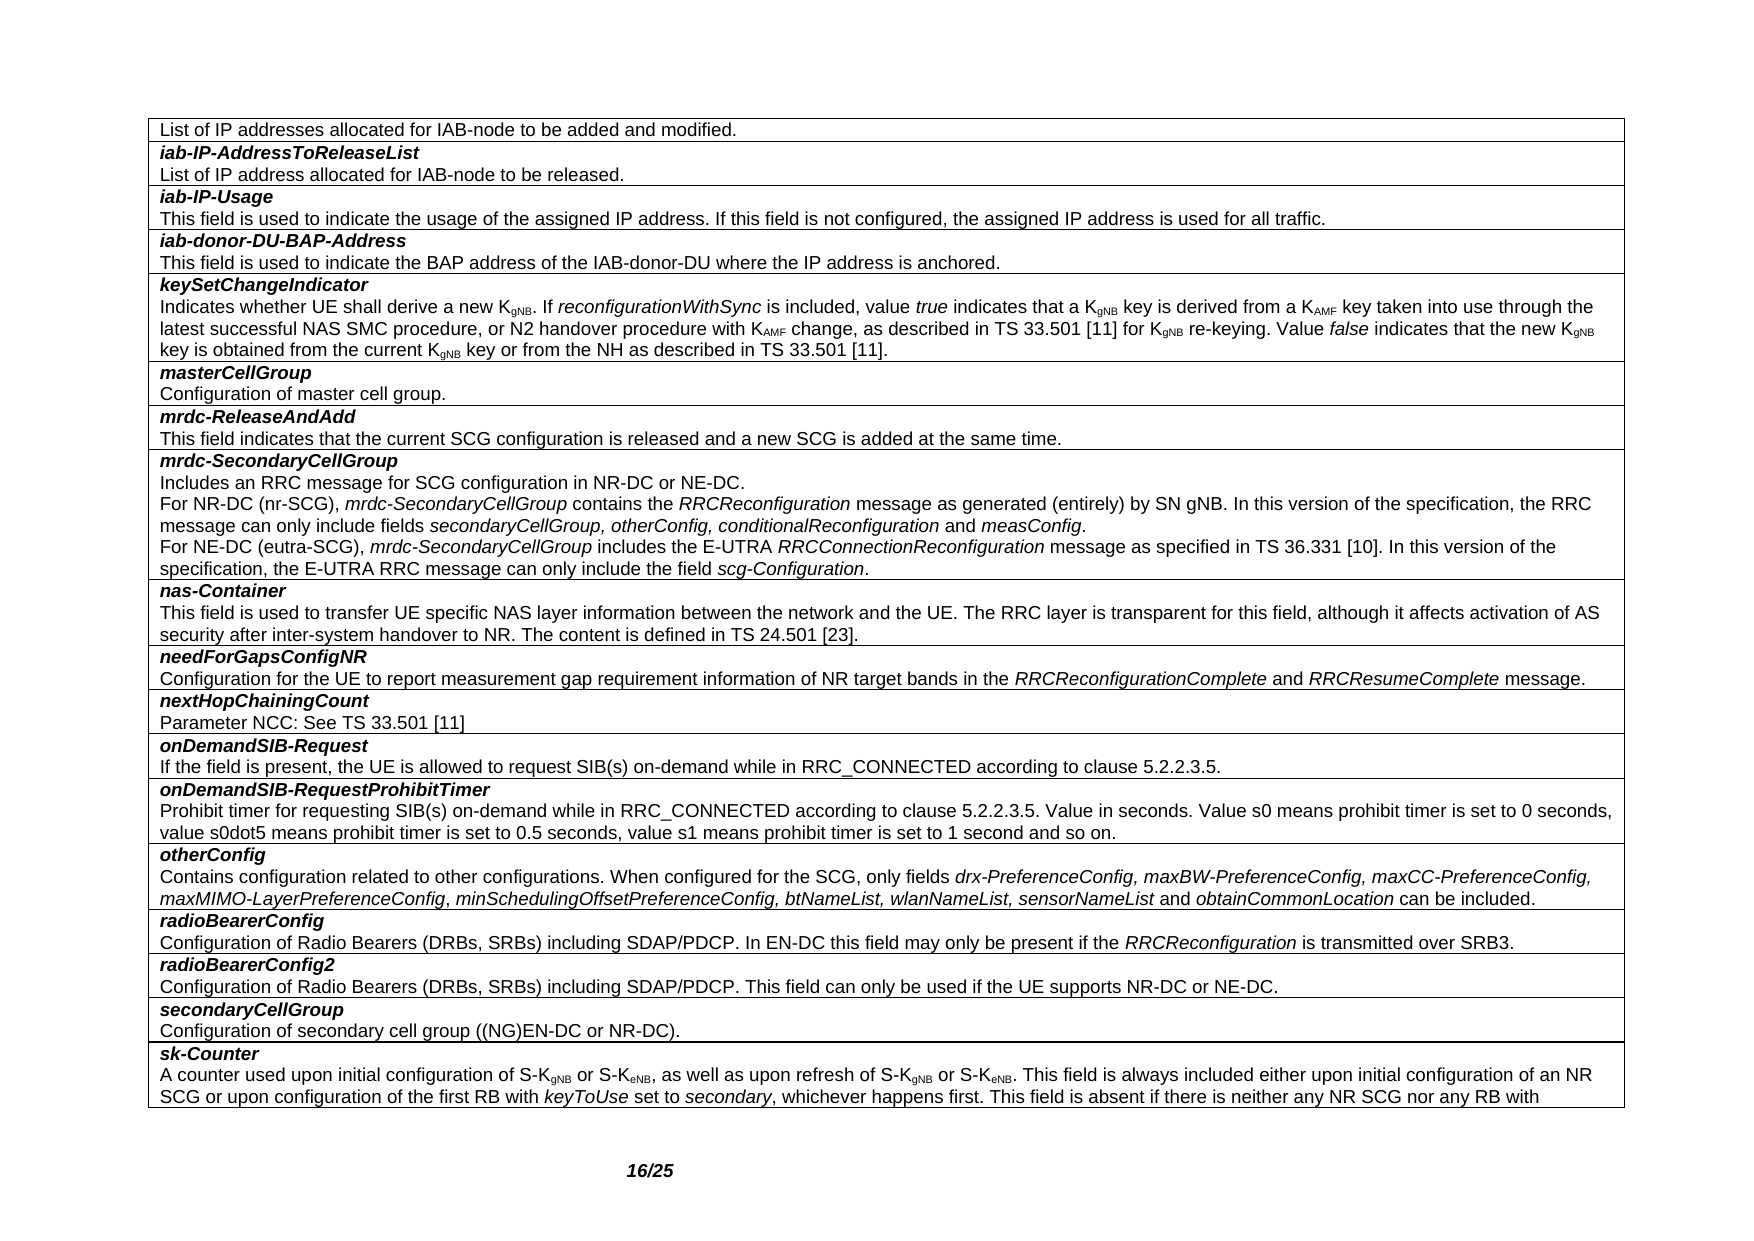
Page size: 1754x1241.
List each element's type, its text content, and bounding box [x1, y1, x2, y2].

table_cell needForGapsConfigNR Configuration for the UE to report measurement gap requirement information of NR target bands in the RRCReconfigurationComplete and RRCResumeComplete message. [149, 646, 1624, 689]
table_cell onDemandSIB-Request If the field is present, the UE is allowed to request SIB(s) on-demand while in RRC_CONNECTED according to clause 5.2.2.3.5. [149, 734, 1624, 777]
table_cell otherConfig Contains configuration related to other configurations. When configured for the SCG, only fields drx-PreferenceConfig, maxBW-PreferenceConfig, maxCC-PreferenceConfig, maxMIMO-LayerPreferenceConfig, minSchedulingOffsetPreferenceConfig, btNameList, wlanNameList, sensorNameList and obtainCommonLocation can be included. [149, 844, 1624, 909]
table_cell iab-donor-DU-BAP-Address This field is used to indicate the BAP address of the IAB-donor-DU where the IP address is anchored. [149, 230, 1624, 273]
table_cell radioBearerConfig Configuration of Radio Bearers (DRBs, SRBs) including SDAP/PDCP. In EN-DC this field may only be present if the RRCReconfiguration is transmitted over SRB3. [149, 910, 1624, 953]
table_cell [149, 1043, 1624, 1107]
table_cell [149, 119, 1624, 141]
table_cell mrdc-SecondaryCellGroup Includes an RRC message for SCG configuration in NR-DC or NE-DC. For NR-DC (nr-SCG), mrdc-SecondaryCellGroup contains the RRCReconfiguration message as generated (entirely) by SN gNB. In this version of the specification, the RRC message can only include fields secondaryCellGroup, otherConfig, conditionalReconfiguration and measConfig. For NE-DC (eutra-SCG), mrdc-SecondaryCellGroup includes the E-UTRA RRCConnectionReconfiguration message as specified in TS 36.331 [10]. In this version of the specification, the E-UTRA RRC message can only include the field scg-Configuration. [149, 450, 1624, 579]
table_cell iab-IP-AddressToReleaseList List of IP address allocated for IAB-node to be released. [149, 142, 1624, 185]
table_cell radioBearerConfig2 Configuration of Radio Bearers (DRBs, SRBs) including SDAP/PDCP. This field can only be used if the UE supports NR-DC or NE-DC. [149, 954, 1624, 997]
table_cell keySetChangeIndicator Indicates whether UE shall derive a new KgNB. If reconfigurationWithSync is included, value true indicates that a KgNB key is derived from a KAMF key taken into use through the latest successful NAS SMC procedure, or N2 handover procedure with KAMF change, as described in TS 33.501 [11] for KgNB re-keying. Value false indicates that the new KgNB key is obtained from the current KgNB key or from the NH as described in TS 33.501 [11]. [149, 274, 1624, 361]
table_cell nas-Container This field is used to transfer UE specific NAS layer information between the network and the UE. The RRC layer is transparent for this field, although it affects activation of AS security after inter-system handover to NR. The content is defined in TS 24.501 [23]. [149, 580, 1624, 645]
table_cell iab-IP-Usage This field is used to indicate the usage of the assigned IP address. If this field is not configured, the assigned IP address is used for all traffic. [149, 186, 1624, 229]
table_cell secondaryCellGroup Configuration of secondary cell group ((NG)EN-DC or NR-DC). [149, 998, 1624, 1041]
table_cell mrdc-ReleaseAndAdd This field indicates that the current SCG configuration is released and a new SCG is added at the same time. [149, 406, 1624, 449]
table_cell masterCellGroup Configuration of master cell group. [149, 362, 1624, 405]
table_cell nextHopChainingCount Parameter NCC: See TS 33.501 [11] [149, 690, 1624, 733]
table_cell onDemandSIB-RequestProhibitTimer Prohibit timer for requesting SIB(s) on-demand while in RRC_CONNECTED according to clause 5.2.2.3.5. Value in seconds. Value s0 means prohibit timer is set to 0 seconds, value s0dot5 means prohibit timer is set to 0.5 seconds, value s1 means prohibit timer is set to 1 second and so on. [149, 779, 1624, 843]
